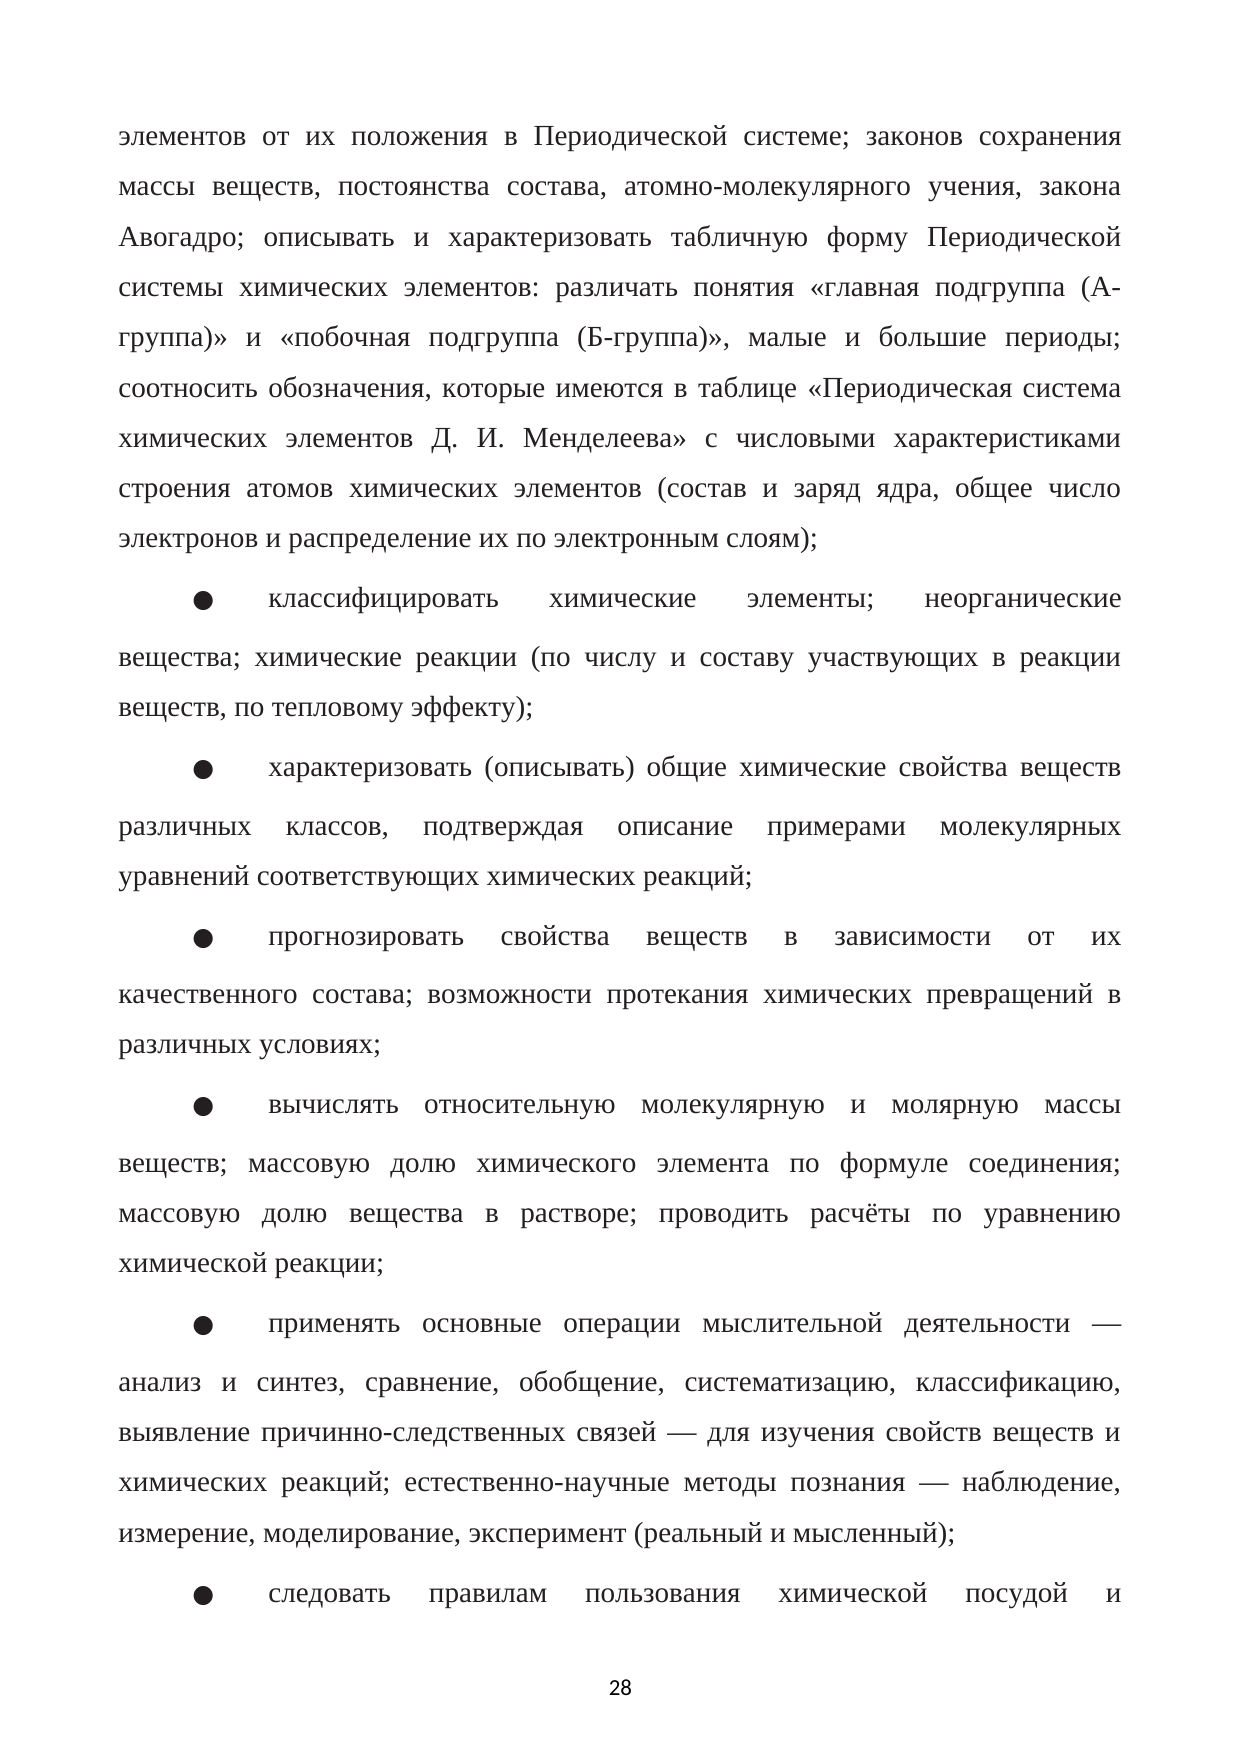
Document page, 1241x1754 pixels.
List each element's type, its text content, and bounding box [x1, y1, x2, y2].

list характеризовать (описывать) общие химические свойства веществ различных классов, подтверждая описание примерами молекулярных уравнений соответствующих химических реакций; [118, 739, 1122, 891]
list вычислять относительную молекулярную и молярную массы веществ; массовую долю химического элемента по формуле соединения; массовую долю вещества в растворе; проводить расчёты по уравнению химической реакции; [118, 1077, 1122, 1279]
list классифицировать химические элементы; неорганические вещества; химические реакции (по числу и составу участвующих в реакции веществ, по тепловому эффекту); [118, 571, 1122, 723]
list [118, 1565, 1122, 1616]
list прогнозировать свойства веществ в зависимости от их качественного состава; возможности протекания химических превращений в различных условиях; [118, 908, 1122, 1060]
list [118, 118, 1122, 554]
list применять основные операции мыслительной деятельности — анализ и синтез, сравнение, обобщение, систематизацию, классификацию, выявление причинно-следственных связей — для изучения свойств веществ и химических реакций; естественно-научные методы познания — наблюдение, измерение, моделирование, эксперимент (реальный и мысленный); [118, 1296, 1122, 1548]
